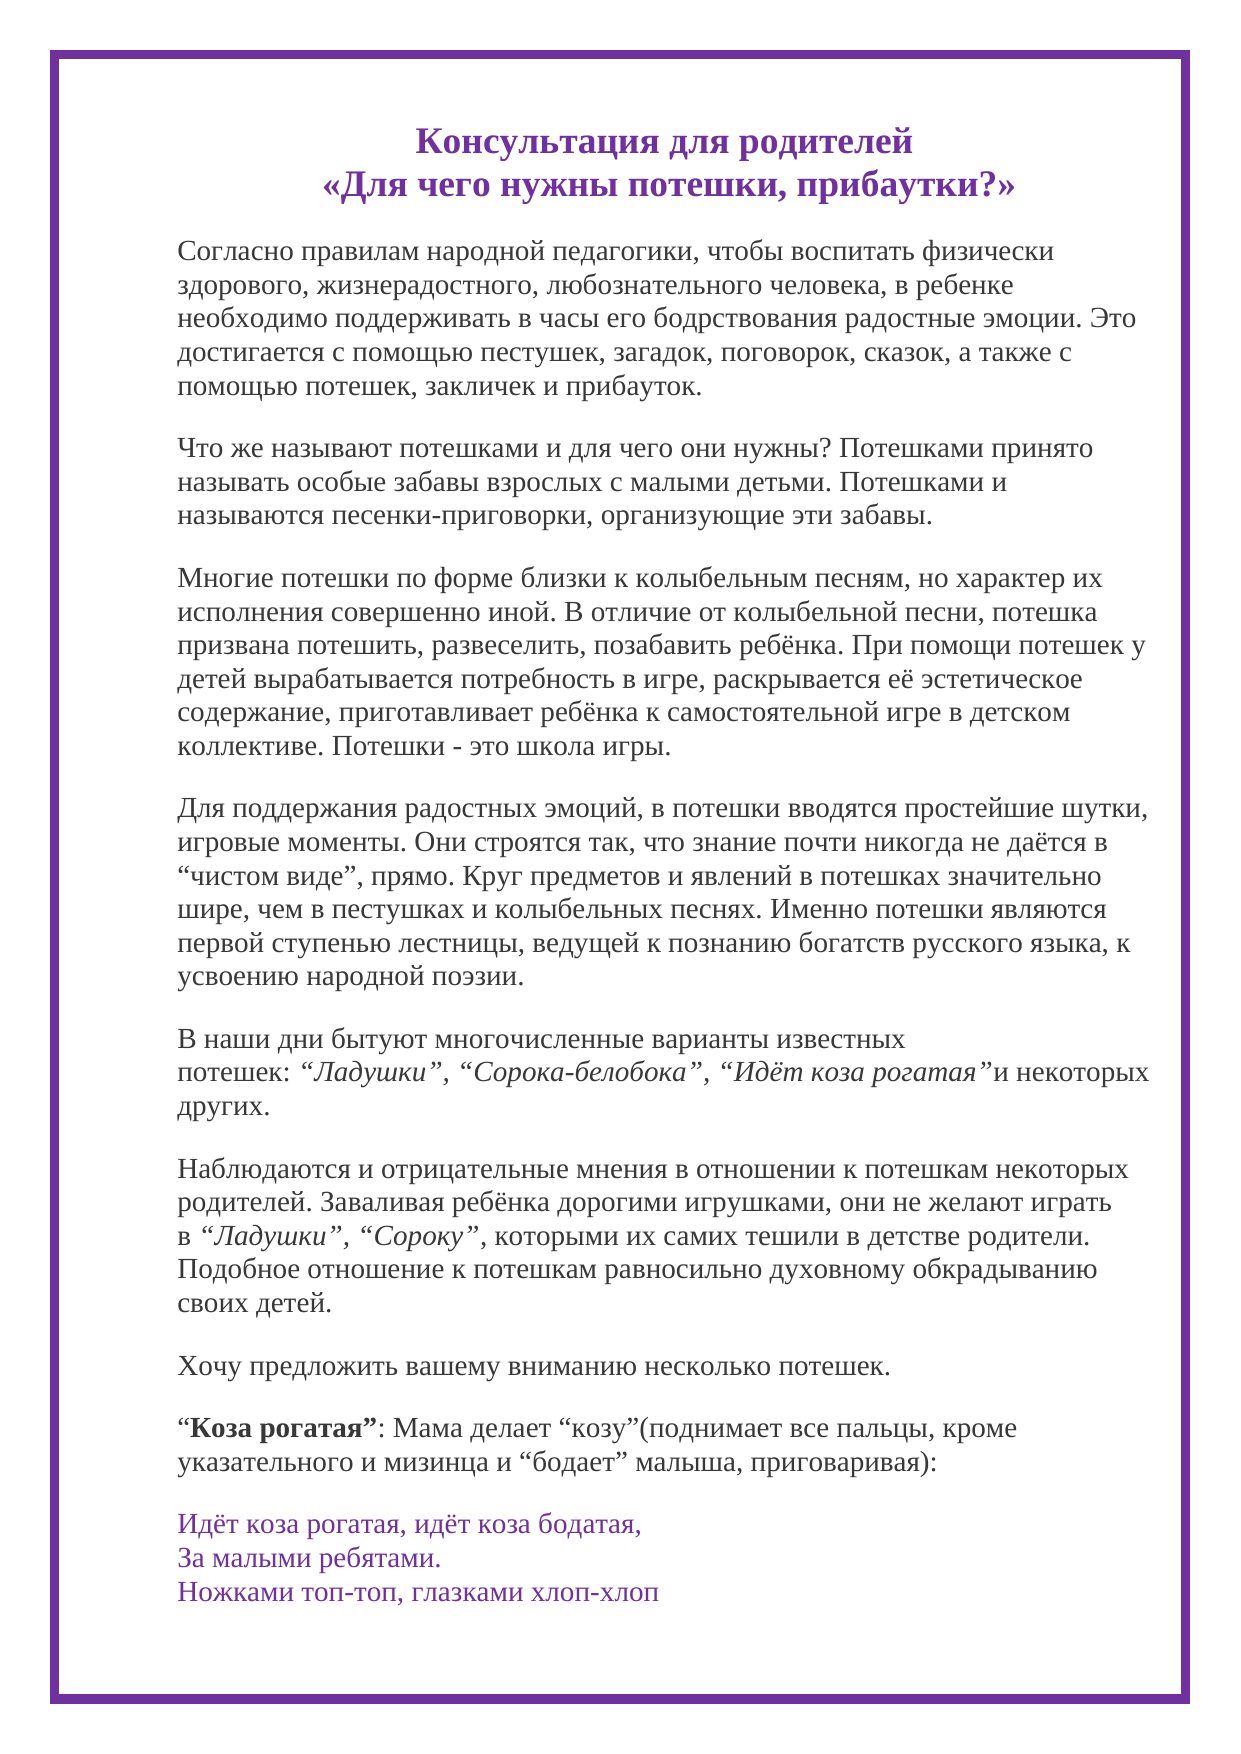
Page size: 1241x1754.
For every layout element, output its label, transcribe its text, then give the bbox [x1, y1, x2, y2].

text Ножками топ-топ, глазками хлоп-хлоп [177, 1574, 1152, 1607]
text Многие потешки по форме близки к колыбельным песням, но характер их исполнения совершенно иной. В отличие от колыбельной песни, потешка призвана потешить, развеселить, позабавить ребёнка. При помощи потешек у детей вырабатывается потребность в игре, раскрывается её эстетическое содержание, приготавливает ребёнка к самостоятельной игре в детском коллективе. Потешки - это школа игры. [177, 560, 1152, 761]
text Для поддержания радостных эмоций, в потешки вводятся простейшие шутки, игровые моменты. Они строятся так, что знание почти никогда не даётся в “чистом виде”, прямо. Круг предметов и явлений в потешках значительно шире, чем в пестушках и колыбельных песнях. Именно потешки являются первой ступенью лестницы, ведущей к познанию богатств русского языка, к усвоению народной поэзии. [177, 791, 1152, 992]
text В наши дни бытуют многочисленные варианты известных потешек: “Ладушки”, “Сорока-белобока”, “Идёт коза рогатая”и некоторых других. [177, 1021, 1152, 1122]
text Идёт коза рогатая, идёт коза бодатая, [177, 1507, 1152, 1540]
text Что же называют потешками и для чего они нужны? Потешками принято называть особые забавы взрослых с малыми детьми. Потешками и называются песенки-приговорки, организующие эти забавы. [177, 430, 1152, 531]
text Хочу предложить вашему вниманию несколько потешек. [177, 1348, 1152, 1381]
text “Коза рогатая”: Мама делает “козу”(поднимает все пальцы, кроме указательного и мизинца и “бодает” малыша, приговаривая): [177, 1410, 1152, 1477]
text Согласно правилам народной педагогики, чтобы воспитать физически здорового, жизнерадостного, любознательного человека, в ребенке необходимо поддерживать в часы его бодрствования радостные эмоции. Это достигается с помощью пестушек, загадок, поговорок, сказок, а также с помощью потешек, закличек и прибауток. [177, 233, 1152, 401]
text Наблюдаются и отрицательные мнения в отношении к потешкам некоторых родителей. Заваливая ребёнка дорогими игрушками, они не желают играть в “Ладушки”, “Сороку”, которыми их самих тешили в детстве родители. Подобное отношение к потешкам равносильно духовному обкрадыванию своих детей. [177, 1151, 1152, 1318]
text За малыми ребятами. [177, 1540, 1152, 1574]
text Консультация для родителей [177, 118, 1152, 161]
text «Для чего нужны потешки, прибаутки?» [177, 161, 1152, 204]
